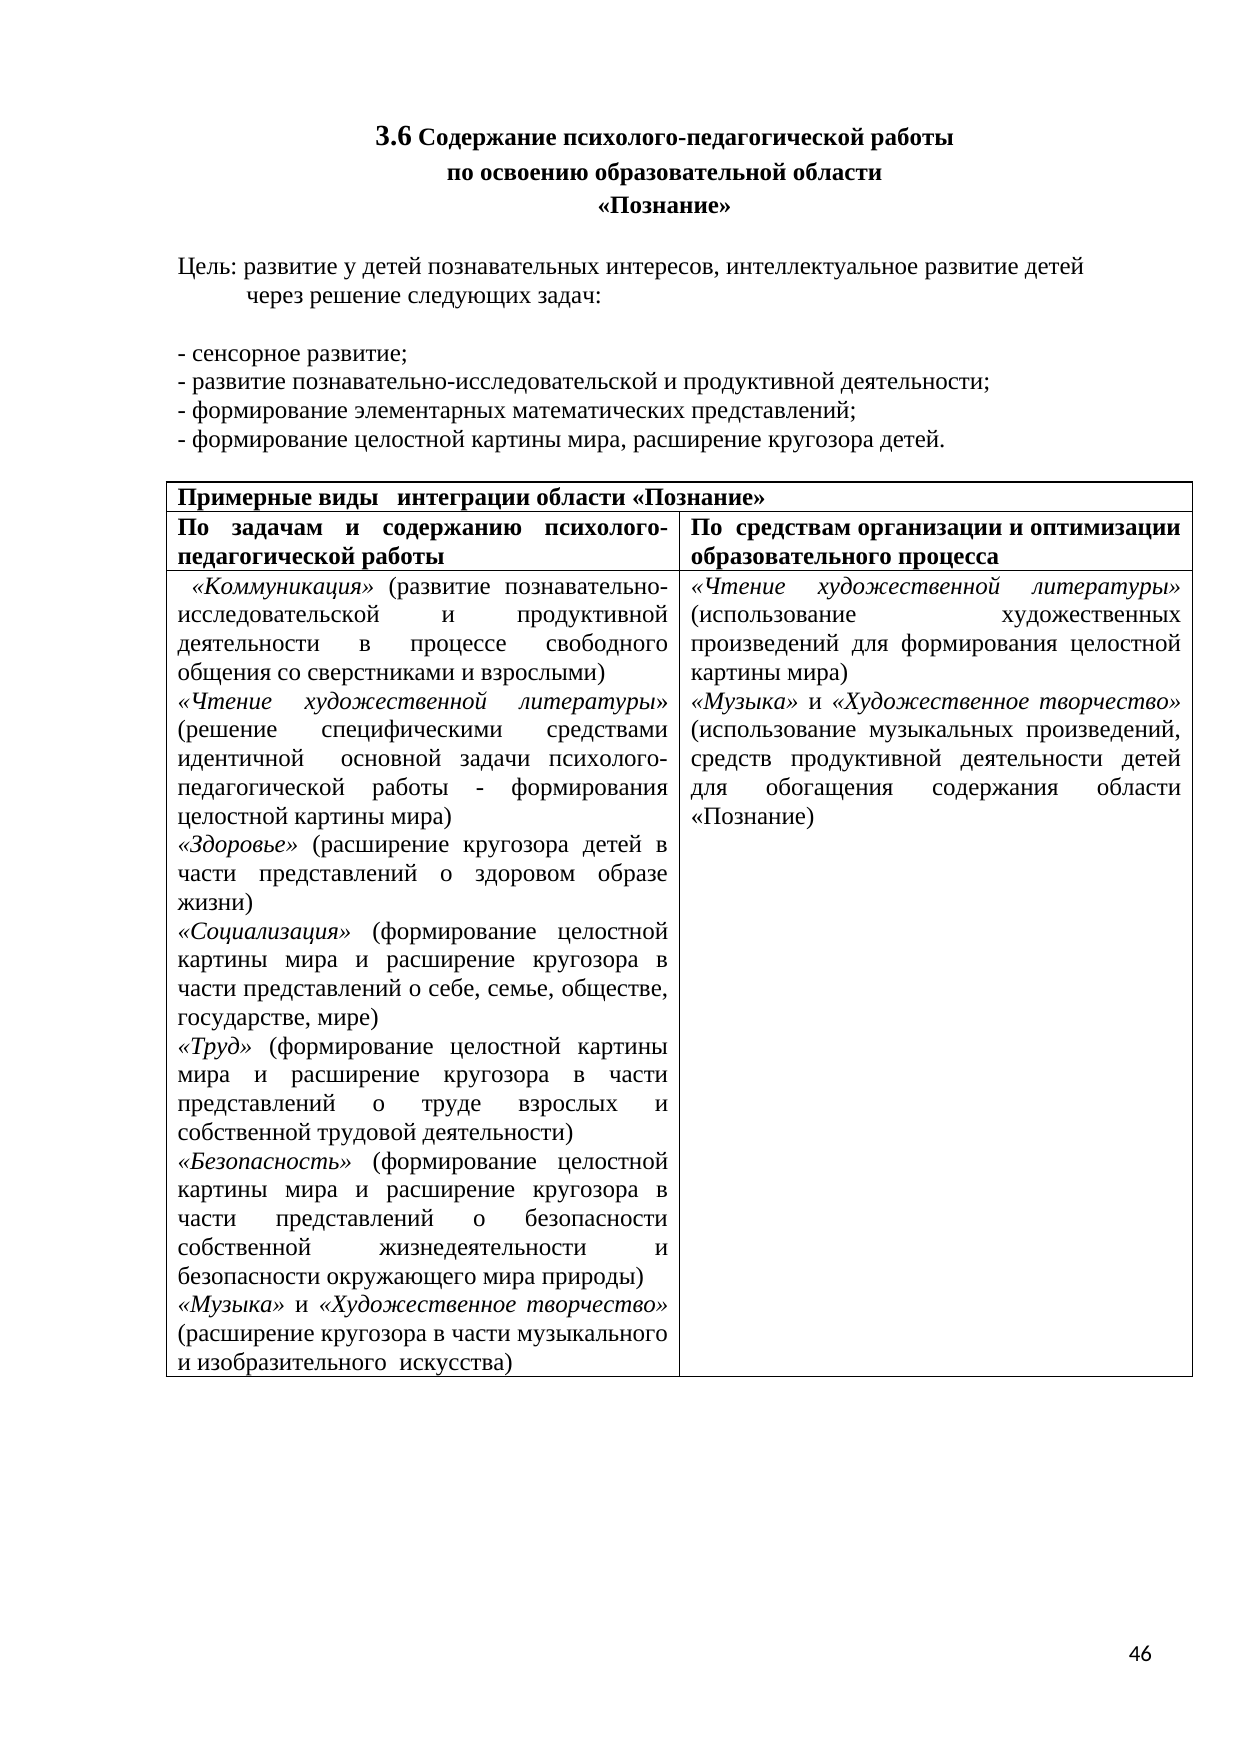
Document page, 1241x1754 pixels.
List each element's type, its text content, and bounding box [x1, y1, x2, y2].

text 3.6 Содержание психолого-педагогической работы [177, 118, 1152, 152]
text «Познание» [177, 190, 1152, 218]
table_header Примерные виды интеграции области «Познание» [167, 483, 1192, 511]
table_cell «Чтение художественной литературы» (использование художественных произведений для формирования целостной картины мира) «Музыка» и «Художественное творчество» (использование музыкальных произведений, средств продуктивной деятельности детей для обогащения содержания области «Познание) [680, 571, 1192, 1376]
table_cell По средствам организации и оптимизации образовательного процесса [680, 512, 1192, 570]
table_cell «Коммуникация» (развитие познавательно-исследовательской и продуктивной деятельности в процессе свободного общения со сверстниками и взрослыми) «Чтение художественной литературы» (решение специфическими средствами идентичной основной задачи психолого-педагогической работы - формирования целостной картины мира) «Здоровье» (расширение кругозора детей в части представлений о здоровом образе жизни) «Социализация» (формирование целостной картины мира и расширение кругозора в части представлений о себе, семье, обществе, государстве, мире) «Труд» (формирование целостной картины мира и расширение кругозора в части представлений о труде взрослых и собственной трудовой деятельности) «Безопасность» (формирование целостной картины мира и расширение кругозора в части представлений о безопасности собственной жизнедеятельности и безопасности окружающего мира природы) «Музыка» и «Художественное творчество» (расширение кругозора в части музыкального и изобразительного искусства) [167, 571, 679, 1376]
table_cell По задачам и содержанию психолого-педагогической работы [167, 512, 679, 570]
text Цель: развитие у детей познавательных интересов, интеллектуальное развитие детей [177, 251, 1152, 280]
text через решение следующих задач: [177, 280, 1152, 309]
text - формирование элементарных математических представлений; [177, 395, 1152, 424]
text по освоению образовательной области [177, 157, 1152, 185]
text - развитие познавательно-исследовательской и продуктивной деятельности; [177, 366, 1152, 395]
text - формирование целостной картины мира, расширение кругозора детей. [177, 424, 1152, 453]
text - сенсорное развитие; [177, 338, 1152, 366]
